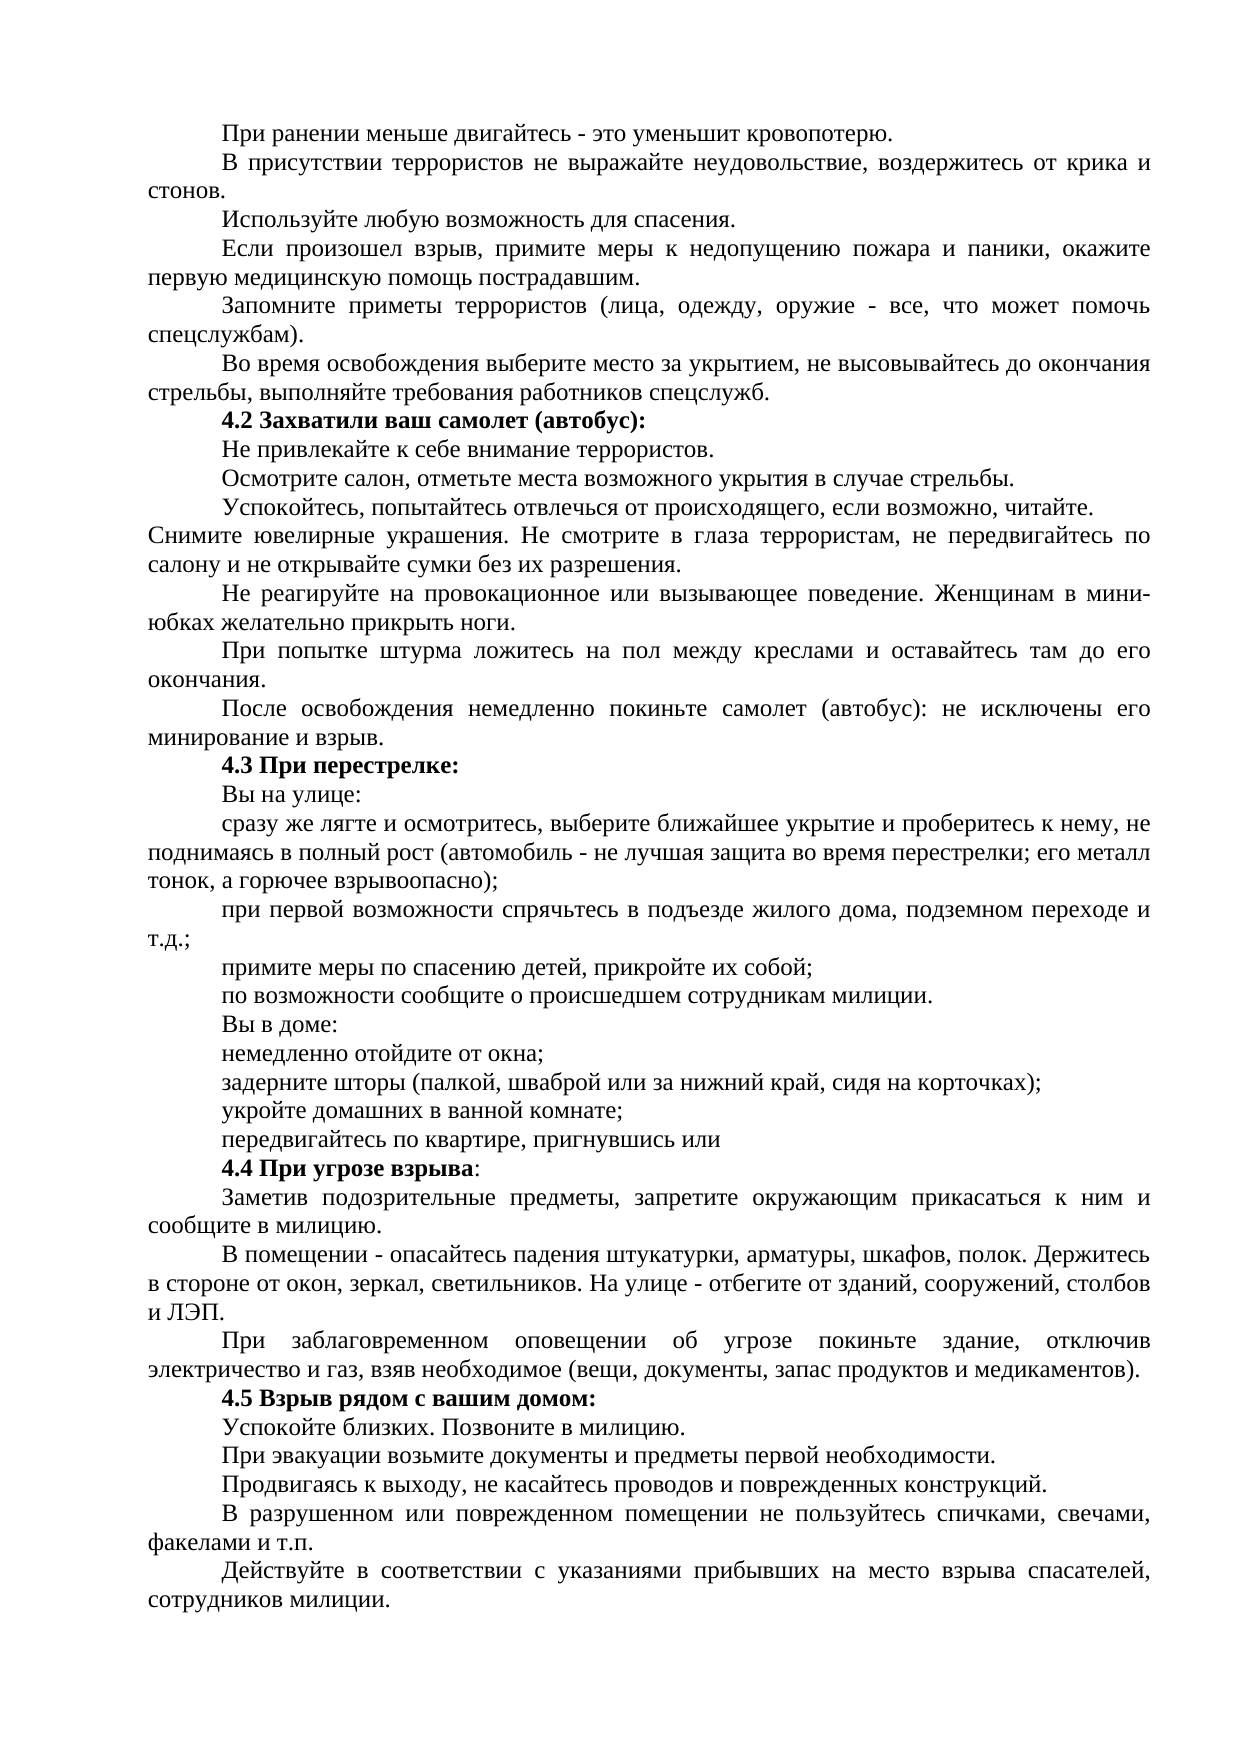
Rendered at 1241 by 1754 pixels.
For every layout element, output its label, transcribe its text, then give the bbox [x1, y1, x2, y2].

text Осмотрите салон, отметьте места возможного укрытия в случае стрельбы. [148, 463, 1152, 492]
text примите меры по спасению детей, прикройте их собой; [148, 952, 1152, 981]
text Вы в доме: [148, 1009, 1152, 1038]
text В помещении - опасайтесь падения штукатурки, арматуры, шкафов, полок. Держитесь в стороне от окон, зеркал, светильников. На улице - отбегите от зданий, сооружений, столбов и ЛЭП. [148, 1239, 1152, 1326]
text В присутствии террористов не выражайте неудовольствие, воздержитесь от крика и стонов. [148, 147, 1152, 204]
text задерните шторы (палкой, шваброй или за нижний край, сидя на корточках); [148, 1067, 1152, 1096]
text 4.2 Захватили ваш самолет (автобус): [148, 406, 1152, 434]
text Не реагируйте на провокационное или вызывающее поведение. Женщинам в мини-юбках желательно прикрыть ноги. [148, 578, 1152, 636]
text укройте домашних в ванной комнате; [148, 1096, 1152, 1124]
text После освобождения немедленно покиньте самолет (автобус): не исключены его минирование и взрыв. [148, 693, 1152, 751]
text Используйте любую возможность для спасения. [148, 204, 1152, 233]
text Не привлекайте к себе внимание террористов. [148, 434, 1152, 463]
text Снимите ювелирные украшения. Не смотрите в глаза террористам, не передвигайтесь по салону и не открывайте сумки без их разрешения. [148, 521, 1152, 578]
text Если произошел взрыв, примите меры к недопущению пожара и паники, окажите первую медицинскую помощь пострадавшим. [148, 233, 1152, 291]
text В разрушенном или поврежденном помещении не пользуйтесь спичками, свечами, факелами и т.п. [148, 1498, 1152, 1556]
text по возможности сообщите о происшедшем сотрудникам милиции. [148, 981, 1152, 1009]
text 4.4 При угрозе взрыва: [148, 1153, 1152, 1182]
text При попытке штурма ложитесь на пол между креслами и оставайтесь там до его окончания. [148, 636, 1152, 693]
text При ранении меньше двигайтесь - это уменьшит кровопотерю. [148, 118, 1152, 147]
text сразу же лягте и осмотритесь, выберите ближайшее укрытие и проберитесь к нему, не поднимаясь в полный рост (автомобиль - не лучшая защита во время перестрелки; его металл тонок, а горючее взрывоопасно); [148, 808, 1152, 894]
text Успокойтесь, попытайтесь отвлечься от происходящего, если возможно, читайте. [148, 492, 1152, 521]
text передвигайтесь по квартире, пригнувшись или [148, 1124, 1152, 1153]
text Продвигаясь к выходу, не касайтесь проводов и поврежденных конструкций. [148, 1469, 1152, 1498]
text Запомните приметы террористов (лица, одежду, оружие - все, что может помочь спецслужбам). [148, 291, 1152, 348]
text Вы на улице: [148, 779, 1152, 808]
text Во время освобождения выберите место за укрытием, не высовывайтесь до окончания стрельбы, выполняйте требования работников спецслужб. [148, 348, 1152, 406]
text 4.3 При перестрелке: [148, 751, 1152, 779]
text при первой возможности спрячьтесь в подъезде жилого дома, подземном переходе и т.д.; [148, 894, 1152, 952]
text 4.5 Взрыв рядом с вашим домом: [148, 1383, 1152, 1412]
text При эвакуации возьмите документы и предметы первой необходимости. [148, 1441, 1152, 1469]
text Заметив подозрительные предметы, запретите окружающим прикасаться к ним и сообщите в милицию. [148, 1182, 1152, 1239]
text Действуйте в соответствии с указаниями прибывших на место взрыва спасателей, сотрудников милиции. [148, 1556, 1152, 1613]
text немедленно отойдите от окна; [148, 1038, 1152, 1067]
text Успокойте близких. Позвоните в милицию. [148, 1412, 1152, 1441]
text При заблаговременном оповещении об угрозе покиньте здание, отключив электричество и газ, взяв необходимое (вещи, документы, запас продуктов и медикаментов). [148, 1326, 1152, 1383]
